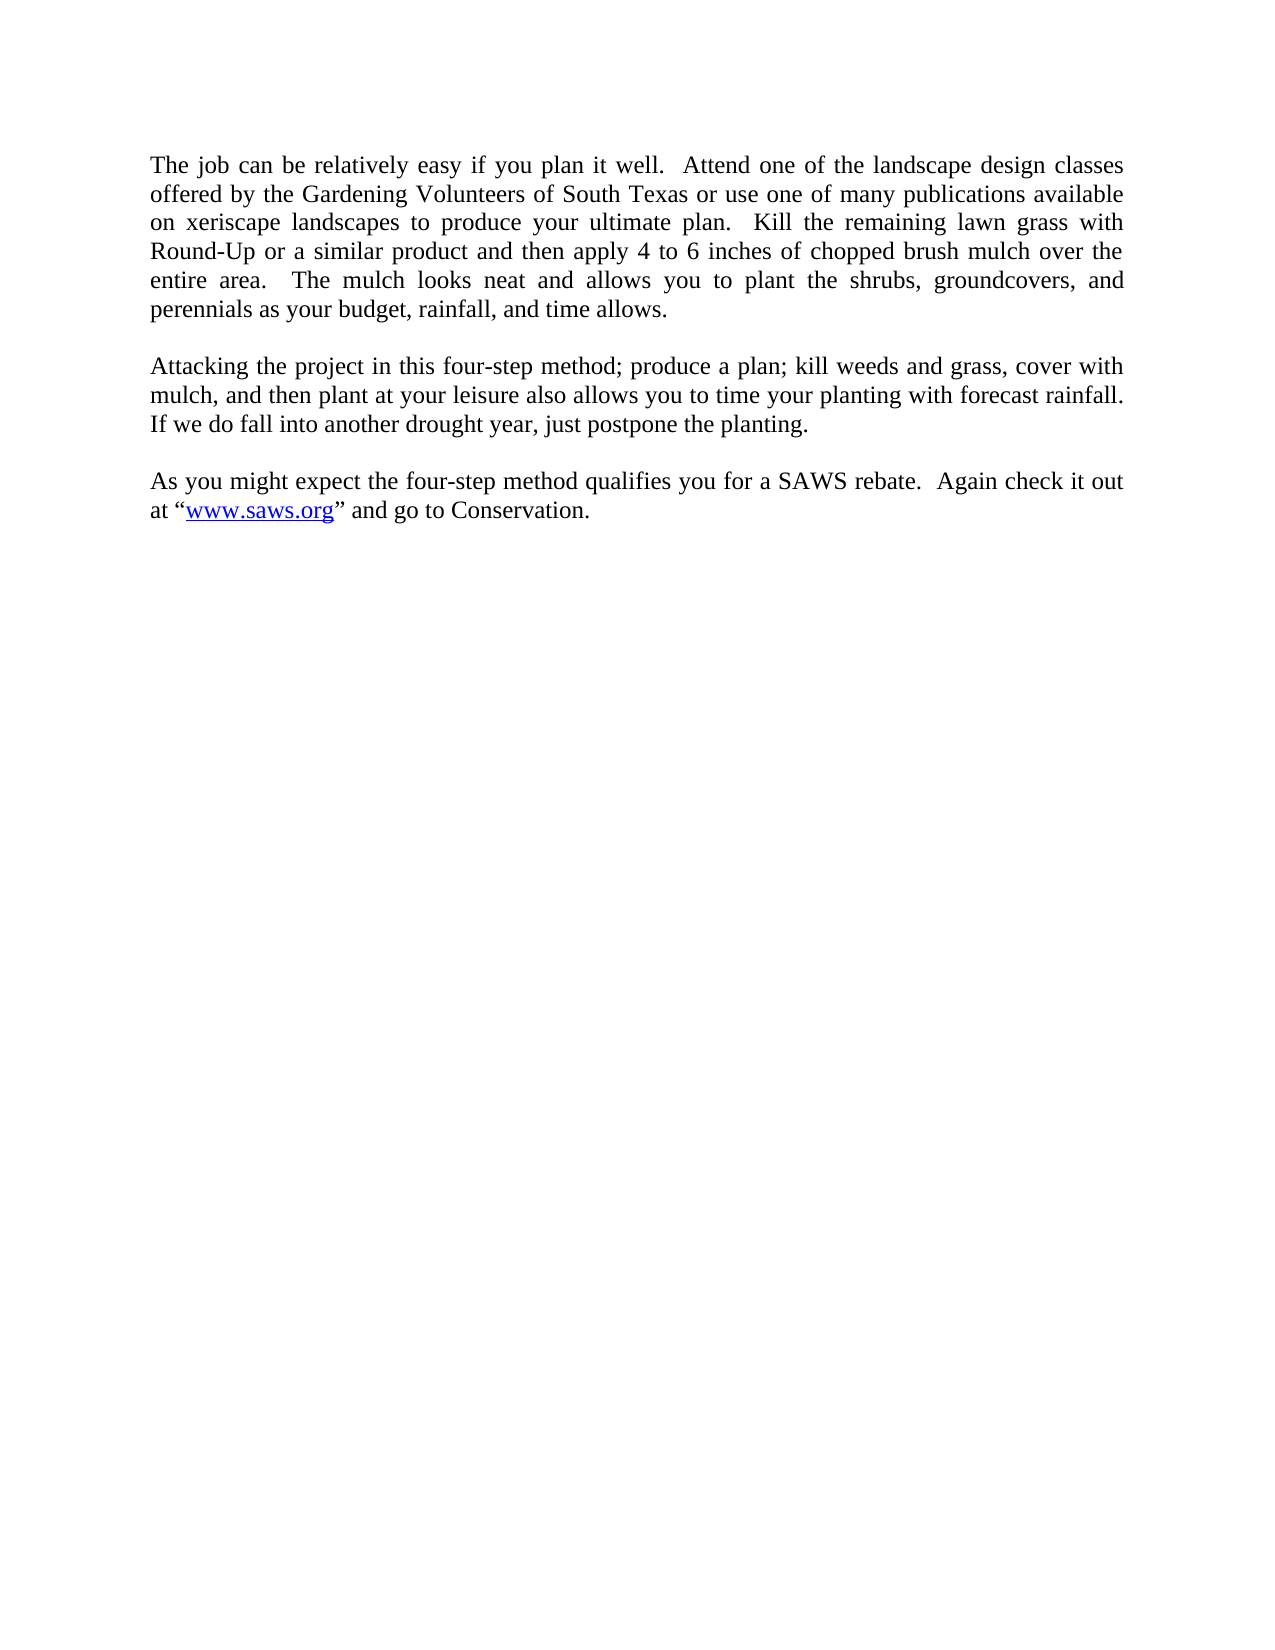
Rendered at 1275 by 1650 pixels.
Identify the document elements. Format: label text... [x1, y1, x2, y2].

text Attacking the project in this four-step method; produce a plan; kill weeds and grass, cover with mulch, and then plant at your leisure also allows you to time your planting with forecast rainfall. If we do fall into another drought year, just postpone the planting. [150, 351, 1125, 437]
text As you might expect the four-step method qualifies you for a SAWS rebate. Again check it out at “www.saws.org” and go to Conservation. [150, 466, 1125, 524]
text The job can be relatively easy if you plan it well. Attend one of the landscape design classes offered by the Gardening Volunteers of South Texas or use one of many publications available on xeriscape landscapes to produce your ultimate plan. Kill the remaining lawn grass with Round-Up or a similar product and then apply 4 to 6 inches of chopped brush mulch over the entire area. The mulch looks neat and allows you to plant the shrubs, groundcovers, and perennials as your budget, rainfall, and time allows. [150, 150, 1125, 322]
